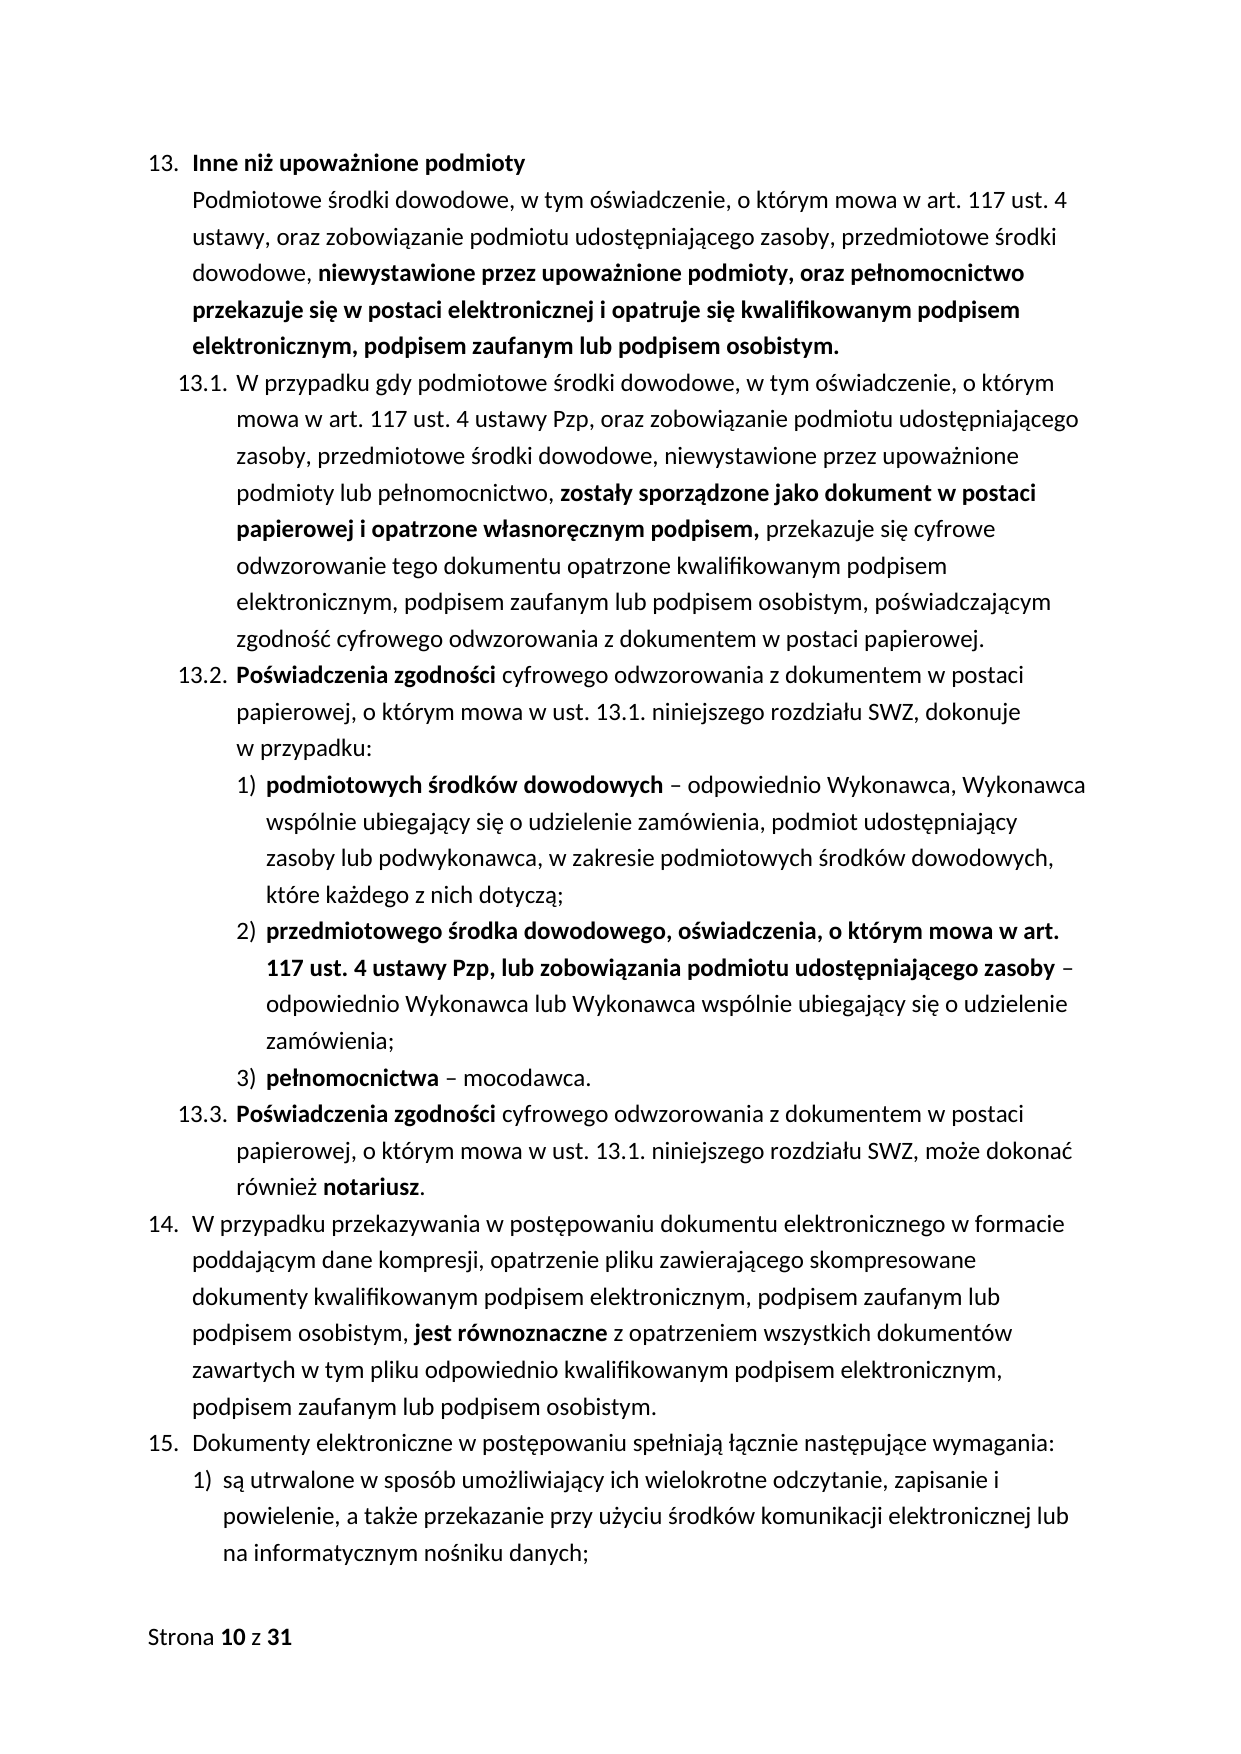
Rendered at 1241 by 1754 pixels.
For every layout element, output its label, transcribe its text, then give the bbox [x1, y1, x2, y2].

list podmiotowych środków dowodowych – odpowiednio Wykonawca, Wykonawca wspólnie ubiegający się o udzielenie zamówienia, podmiot udostępniający zasoby lub podwykonawca, w zakresie podmiotowych środków dowodowych, które każdego z nich dotyczą; [236, 769, 1093, 909]
list W przypadku gdy podmiotowe środki dowodowe, w tym oświadczenie, o którym mowa w art. 117 ust. 4 ustawy Pzp, oraz zobowiązanie podmiotu udostępniającego zasoby, przedmiotowe środki dowodowe, niewystawione przez upoważnione podmioty lub pełnomocnictwo, zostały sporządzone jako dokument w postaci papierowej i opatrzone własnoręcznym podpisem, przekazuje się cyfrowe odwzorowanie tego dokumentu opatrzone kwalifikowanym podpisem elektronicznym, podpisem zaufanym lub podpisem osobistym, poświadczającym zgodność cyfrowego odwzorowania z dokumentem w postaci papierowej. [177, 367, 1093, 653]
list W przypadku przekazywania w postępowaniu dokumentu elektronicznego w formacie poddającym dane kompresji, opatrzenie pliku zawierającego skompresowane dokumenty kwalifikowanym podpisem elektronicznym, podpisem zaufanym lub podpisem osobistym, jest równoznaczne z opatrzeniem wszystkich dokumentów zawartych w tym pliku odpowiednio kwalifikowanym podpisem elektronicznym, podpisem zaufanym lub podpisem osobistym. [148, 1208, 1093, 1421]
list przedmiotowego środka dowodowego, oświadczenia, o którym mowa w art. 117 ust. 4 ustawy Pzp, lub zobowiązania podmiotu udostępniającego zasoby – odpowiednio Wykonawca lub Wykonawca wspólnie ubiegający się o udzielenie zamówienia; [236, 915, 1093, 1056]
list Poświadczenia zgodności cyfrowego odwzorowania z dokumentem w postaci papierowej, o którym mowa w ust. 13.1. niniejszego rozdziału SWZ, dokonuje w przypadku: [177, 659, 1093, 763]
list Poświadczenia zgodności cyfrowego odwzorowania z dokumentem w postaci papierowej, o którym mowa w ust. 13.1. niniejszego rozdziału SWZ, może dokonać również notariusz. [177, 1098, 1093, 1202]
list są utrwalone w sposób umożliwiający ich wielokrotne odczytanie, zapisanie i powielenie, a także przekazanie przy użyciu środków komunikacji elektronicznej lub na informatycznym nośniku danych; [192, 1464, 1093, 1567]
list Dokumenty elektroniczne w postępowaniu spełniają łącznie następujące wymagania: [148, 1427, 1093, 1458]
list pełnomocnictwa – mocodawca. [236, 1062, 1093, 1092]
list Inne niż upoważnione podmioty [148, 148, 1093, 178]
list Podmiotowe środki dowodowe, w tym oświadczenie, o którym mowa w art. 117 ust. 4 ustawy, oraz zobowiązanie podmiotu udostępniającego zasoby, przedmiotowe środki dowodowe, niewystawione przez upoważnione podmioty, oraz pełnomocnictwo przekazuje się w postaci elektronicznej i opatruje się kwalifikowanym podpisem elektronicznym, podpisem zaufanym lub podpisem osobistym. [192, 184, 1093, 361]
